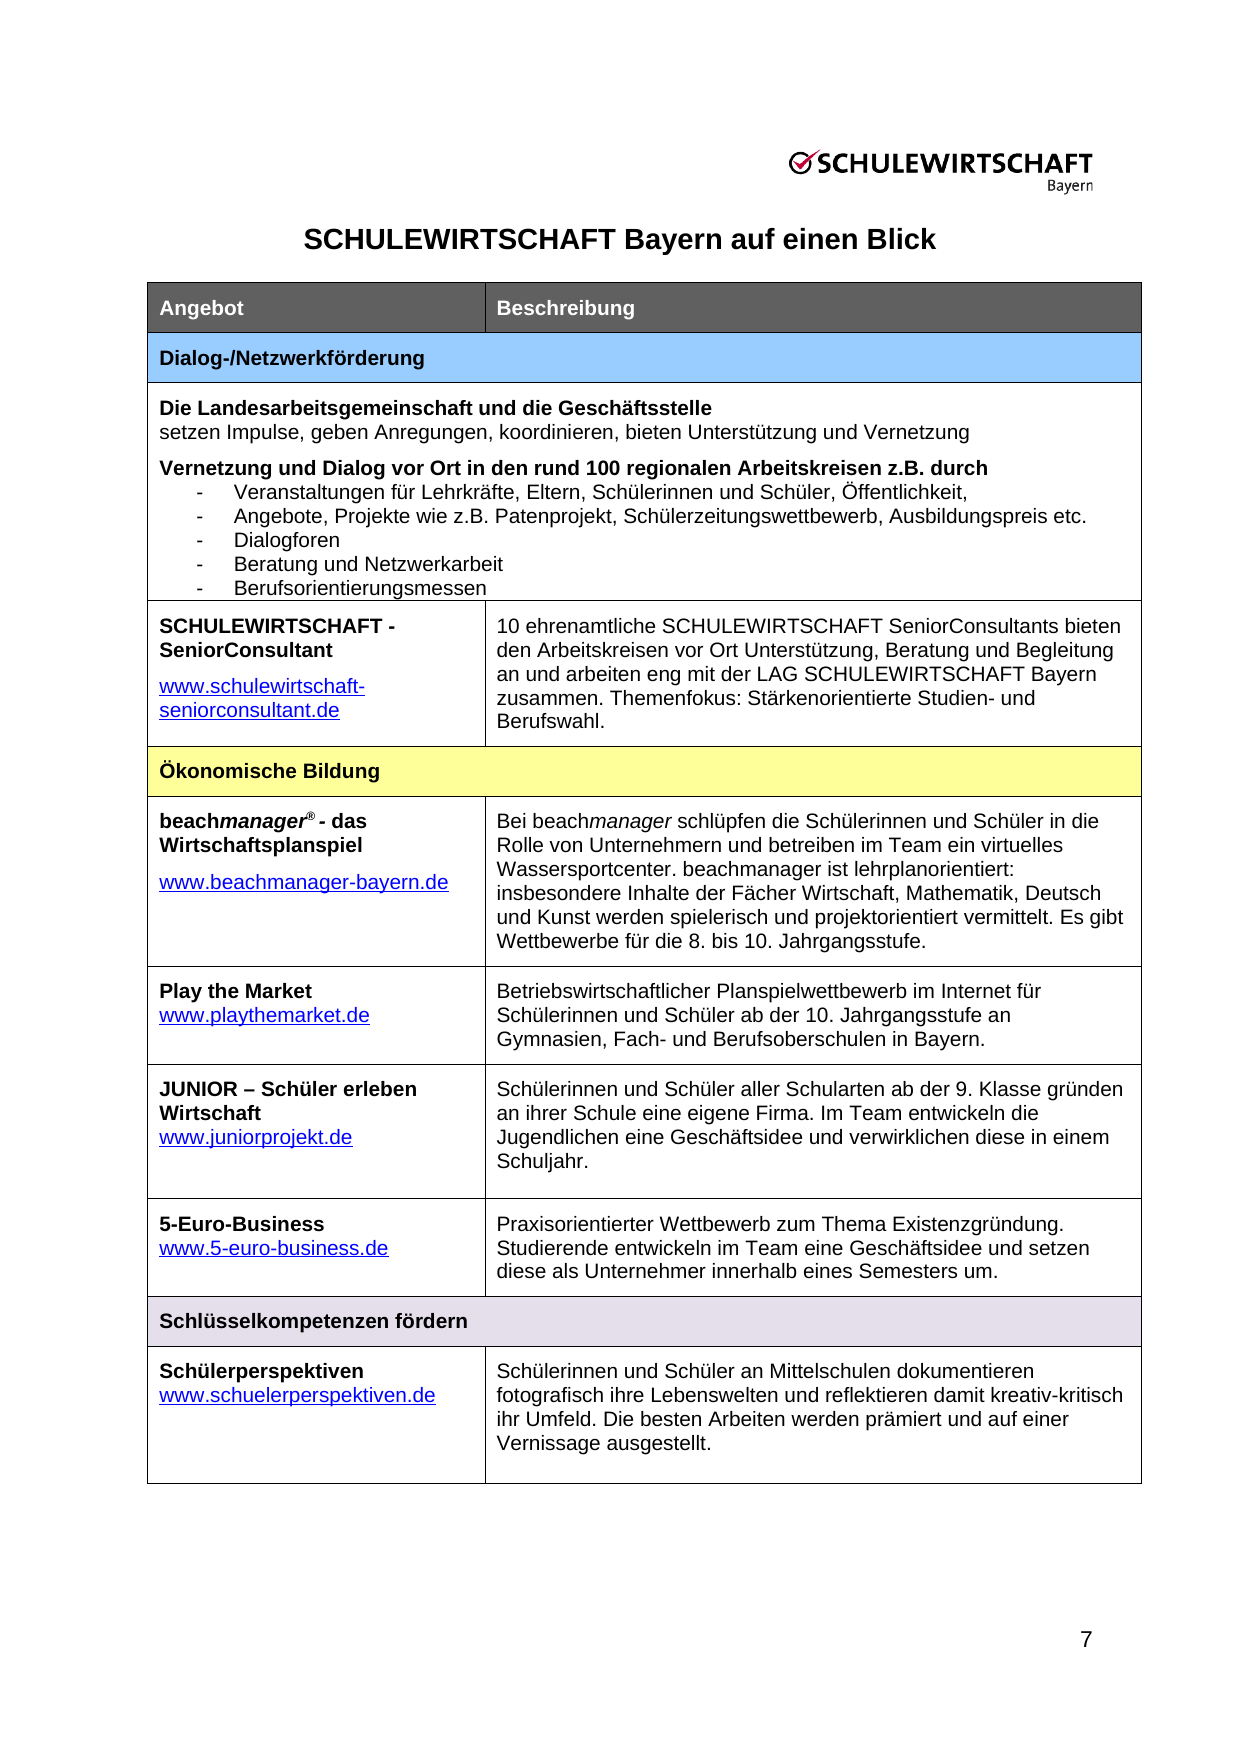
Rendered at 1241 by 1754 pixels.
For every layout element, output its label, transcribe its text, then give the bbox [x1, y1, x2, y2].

text SCHULEWIRTSCHAFT Bayern auf einen Blick [148, 222, 1092, 256]
table_cell Betriebswirtschaftlicher Planspielwettbewerb im Internet für Schülerinnen und Schüler ab der 10. Jahrgangsstufe an Gymnasien, Fach- und Berufsoberschulen in Bayern. [486, 967, 1141, 1063]
table_cell Play the Market www.playthemarket.de [148, 967, 485, 1063]
table_cell 5-Euro-Business www.5-euro-business.de [148, 1199, 485, 1296]
table_cell JUNIOR – Schüler erleben Wirtschaft www.juniorprojekt.de [148, 1065, 485, 1198]
table_cell Schülerinnen und Schüler an Mittelschulen dokumentieren fotografisch ihre Lebenswelten und reflektieren damit kreativ-kritisch ihr Umfeld. Die besten Arbeiten werden prämiert und auf einer Vernissage ausgestellt. [486, 1347, 1141, 1482]
table_cell Schülerinnen und Schüler aller Schularten ab der 9. Klasse gründen an ihrer Schule eine eigene Firma. Im Team entwickeln die Jugendlichen eine Geschäftsidee und verwirklichen diese in einem Schuljahr. [486, 1065, 1141, 1198]
table_header Angebot [148, 283, 485, 332]
table_cell 10 ehrenamtliche SCHULEWIRTSCHAFT SeniorConsultants bieten den Arbeitskreisen vor Ort Unterstützung, Beratung und Begleitung an und arbeiten eng mit der LAG SCHULEWIRTSCHAFT Bayern zusammen. Themenfokus: Stärkenorientierte Studien- und Berufswahl. [486, 601, 1141, 746]
table_cell Dialog-/Netzwerkförderung [148, 333, 1141, 382]
table_cell Schlüsselkompetenzen fördern [148, 1297, 1141, 1346]
table_cell Schülerperspektiven www.schuelerperspektiven.de [148, 1347, 485, 1482]
table_cell Ökonomische Bildung [148, 747, 1141, 796]
table_cell Bei beachmanager schlüpfen die Schülerinnen und Schüler in die Rolle von Unternehmern und betreiben im Team ein virtuelles Wassersportcenter. beachmanager ist lehrplanorientiert: insbesondere Inhalte der Fächer Wirtschaft, Mathematik, Deutsch und Kunst werden spielerisch und projektorientiert vermittelt. Es gibt Wettbewerbe für die 8. bis 10. Jahrgangsstufe. [486, 797, 1141, 966]
picture [789, 147, 1093, 196]
table_cell beachmanager® - das Wirtschaftsplanspiel www.beachmanager-bayern.de [148, 797, 485, 966]
table_cell Die Landesarbeitsgemeinschaft und die Geschäftsstelle setzen Impulse, geben Anregungen, koordinieren, bieten Unterstützung und Vernetzung Vernetzung und Dialog vor Ort in den rund 100 regionalen Arbeitskreisen z.B. durch Veranstaltungen für Lehrkräfte, Eltern, Schülerinnen und Schüler, Öffentlichkeit, Angebote, Projekte wie z.B. Patenprojekt, Schülerzeitungswettbewerb, Ausbildungspreis etc. Dialogforen Beratung und Netzwerkarbeit Berufsorientierungsmessen [148, 383, 1141, 600]
table_cell SCHULEWIRTSCHAFT - SeniorConsultant www.schulewirtschaft-seniorconsultant.de [148, 601, 485, 746]
table_cell Praxisorientierter Wettbewerb zum Thema Existenzgründung. Studierende entwickeln im Team eine Geschäftsidee und setzen diese als Unternehmer innerhalb eines Semesters um. [486, 1199, 1141, 1296]
table_header Beschreibung [486, 283, 1141, 332]
